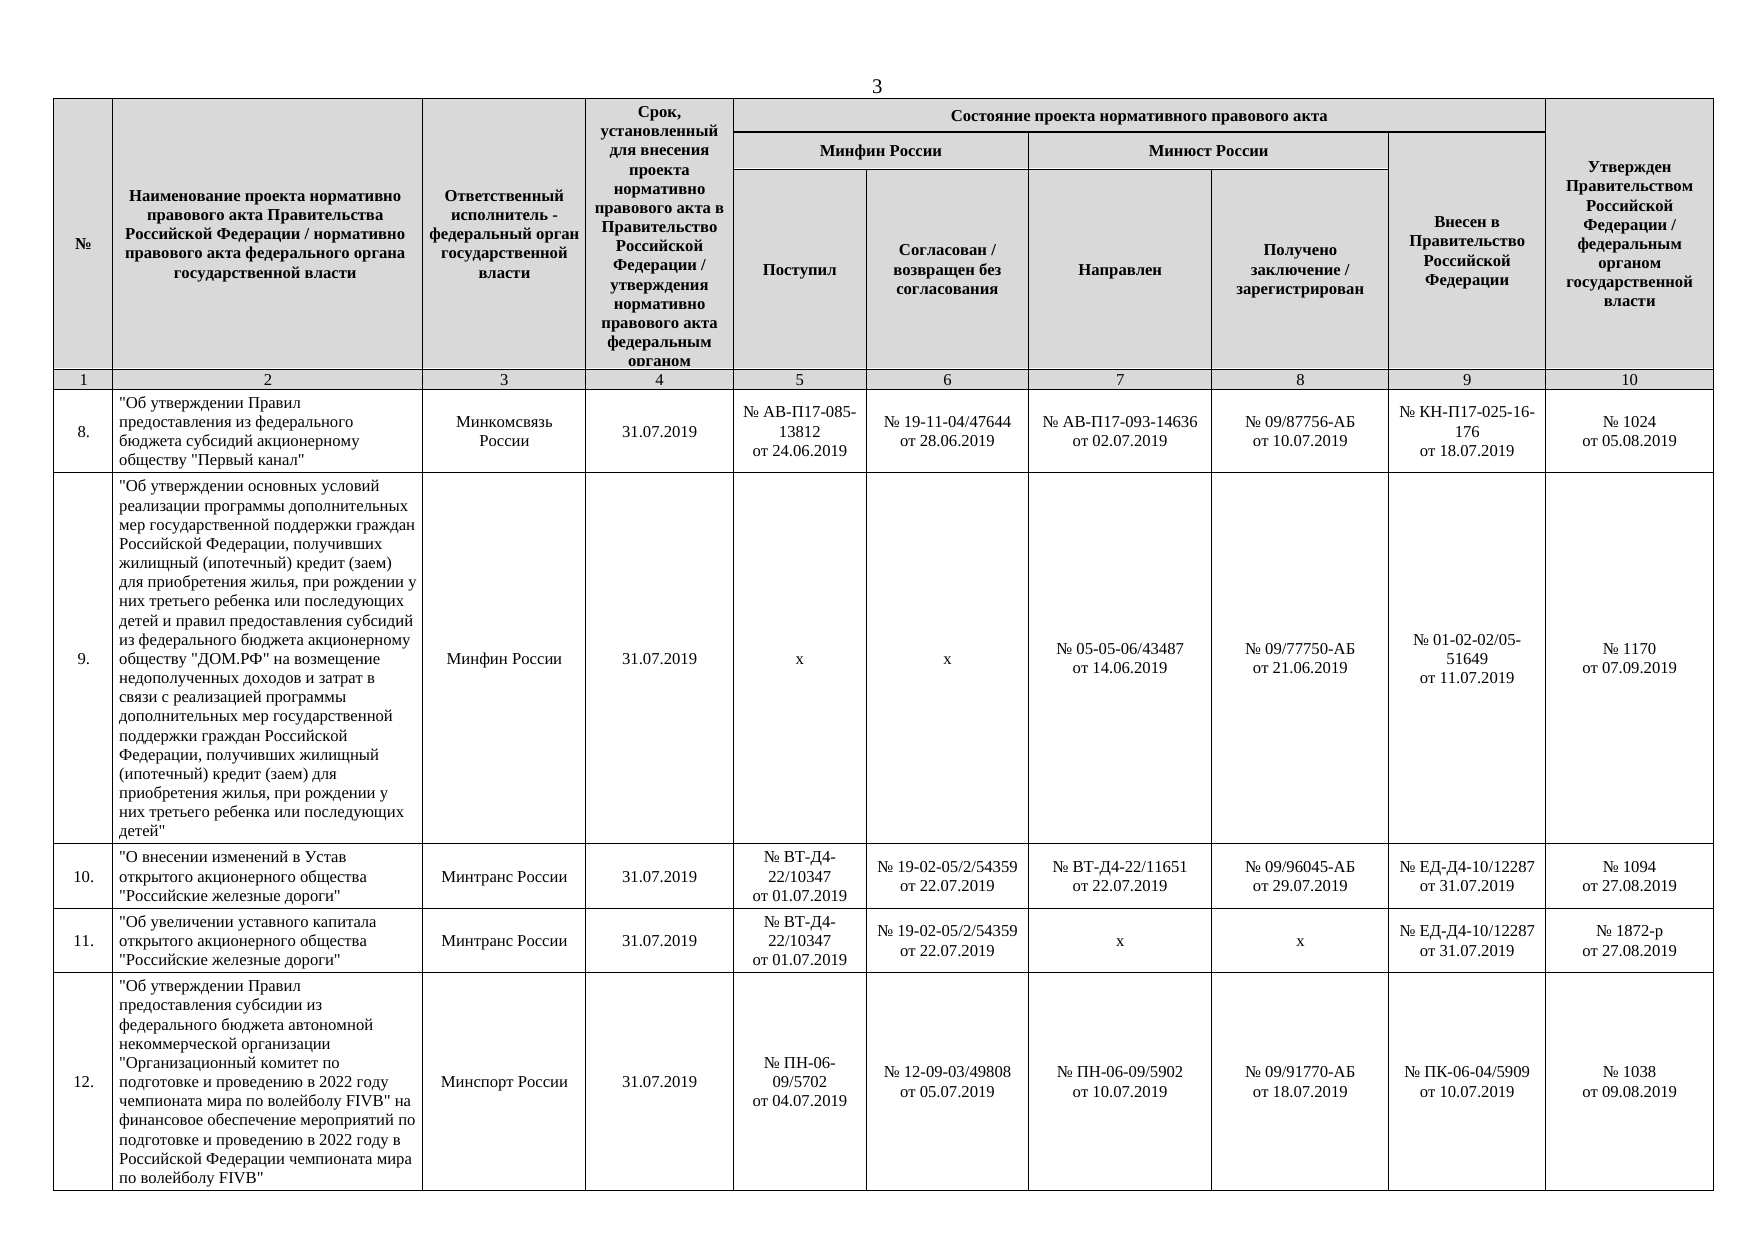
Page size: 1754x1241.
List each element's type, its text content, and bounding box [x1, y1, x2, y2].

table_cell Минспорт России [423, 973, 585, 1190]
table_cell 9. [54, 473, 112, 843]
table_cell Минтранс России [423, 909, 585, 972]
table_cell 12. [54, 973, 112, 1190]
table_cell "Об утверждении Правил предоставления из федерального бюджета субсидий акционерному обществу "Первый канал" [113, 390, 422, 472]
table_cell № 09/87756-АБ от 10.07.2019 [1212, 390, 1388, 472]
table_cell 31.07.2019 [586, 973, 733, 1190]
table_cell "Об утверждении основных условий реализации программы дополнительных мер государственной поддержки граждан Российской Федерации, получивших жилищный (ипотечный) кредит (заем) для приобретения жилья, при рождении у них третьего ребенка или последующих детей и правил предоставления субсидий из федерального бюджета акционерному обществу "ДОМ.РФ" на возмещение недополученных доходов и затрат в связи с реализацией программы дополнительных мер государственной поддержки граждан Российской Федерации, получивших жилищный (ипотечный) кредит (заем) для приобретения жилья, при рождении у них третьего ребенка или последующих детей" [113, 473, 422, 843]
table_header Срок, установленный для внесения проекта нормативно правового акта в Правительство Российской Федерации / утверждения нормативно правового акта федеральным органом государственной власти [586, 99, 733, 368]
table_cell № 1038 от 09.08.2019 [1546, 973, 1713, 1190]
table_cell Получено заключение / зарегистрирован [1212, 170, 1388, 368]
table_cell Согласован / возвращен без согласования [867, 170, 1028, 368]
table_header Утвержден Правительством Российской Федерации / федеральным органом государственной власти [1546, 99, 1713, 368]
table_cell 11. [54, 909, 112, 972]
table_cell № 19-11-04/47644 от 28.06.2019 [867, 390, 1028, 472]
table_cell 31.07.2019 [586, 390, 733, 472]
table_cell Минюст России [1029, 133, 1388, 168]
table_cell 31.07.2019 [586, 473, 733, 843]
table_cell № 05-05-06/43487 от 14.06.2019 [1029, 473, 1211, 843]
table_cell Минфин России [423, 473, 585, 843]
table_cell 31.07.2019 [586, 909, 733, 972]
table_cell 5 [734, 370, 866, 389]
table_cell № АВ-П17-093-14636 от 02.07.2019 [1029, 390, 1211, 472]
table_cell "Об утверждении Правил предоставления субсидии из федерального бюджета автономной некоммерческой организации "Организационный комитет по подготовке и проведению в 2022 году чемпионата мира по волейболу FIVB" на финансовое обеспечение мероприятий по подготовке и проведению в 2022 году в Российской Федерации чемпионата мира по волейболу FIVB" [113, 973, 422, 1190]
table_cell № ВТ-Д4-22/10347 от 01.07.2019 [734, 844, 866, 908]
table_cell 9 [1389, 370, 1545, 389]
table_cell № ПК-06-04/5909 от 10.07.2019 [1389, 973, 1545, 1190]
table_cell № КН-П17-025-16-176 от 18.07.2019 [1389, 390, 1545, 472]
table_cell Минтранс России [423, 844, 585, 908]
table_cell № 19-02-05/2/54359 от 22.07.2019 [867, 844, 1028, 908]
table_cell № 1872-р от 27.08.2019 [1546, 909, 1713, 972]
table_cell № 12-09-03/49808 от 05.07.2019 [867, 973, 1028, 1190]
table_cell № 1094 от 27.08.2019 [1546, 844, 1713, 908]
table_cell 10. [54, 844, 112, 908]
table_cell № ВТ-Д4-22/10347 от 01.07.2019 [734, 909, 866, 972]
table_cell 4 [586, 370, 733, 389]
table_cell № ВТ-Д4-22/11651 от 22.07.2019 [1029, 844, 1211, 908]
table_cell № ПН-06-09/5702 от 04.07.2019 [734, 973, 866, 1190]
table_cell № АВ-П17-085-13812 от 24.06.2019 [734, 390, 866, 472]
table_cell № 09/77750-АБ от 21.06.2019 [1212, 473, 1388, 843]
table_cell 31.07.2019 [586, 844, 733, 908]
table_cell № 01-02-02/05-51649 от 11.07.2019 [1389, 473, 1545, 843]
table_header № [54, 99, 112, 368]
table_cell Минкомсвязь России [423, 390, 585, 472]
table_cell "О внесении изменений в Устав открытого акционерного общества "Российские железные дороги" [113, 844, 422, 908]
table_header Ответственный исполнитель - федеральный орган государственной власти [423, 99, 585, 368]
table_cell № 1024 от 05.08.2019 [1546, 390, 1713, 472]
table_cell № 19-02-05/2/54359 от 22.07.2019 [867, 909, 1028, 972]
table_cell Минфин России [734, 133, 1028, 168]
table_cell х [1212, 909, 1388, 972]
table_header Состояние проекта нормативного правового акта [734, 99, 1545, 131]
table_cell № ЕД-Д4-10/12287 от 31.07.2019 [1389, 909, 1545, 972]
table_cell "Об увеличении уставного капитала открытого акционерного общества "Российские железные дороги" [113, 909, 422, 972]
table_cell 6 [867, 370, 1028, 389]
table_cell х [1029, 909, 1211, 972]
table_cell № ПН-06-09/5902 от 10.07.2019 [1029, 973, 1211, 1190]
table_cell 7 [1029, 370, 1211, 389]
table_cell 10 [1546, 370, 1713, 389]
table_cell Поступил [734, 170, 866, 368]
table_cell 8. [54, 390, 112, 472]
table_header Наименование проекта нормативно правового акта Правительства Российской Федерации / нормативно правового акта федерального органа государственной власти [113, 99, 422, 368]
table_cell № 09/91770-АБ от 18.07.2019 [1212, 973, 1388, 1190]
table_cell № ЕД-Д4-10/12287 от 31.07.2019 [1389, 844, 1545, 908]
table_cell № 1170 от 07.09.2019 [1546, 473, 1713, 843]
table_cell Направлен [1029, 170, 1211, 368]
table_cell № 09/96045-АБ от 29.07.2019 [1212, 844, 1388, 908]
table_cell 2 [113, 370, 422, 389]
table_cell 1 [54, 370, 112, 389]
table_cell х [734, 473, 866, 843]
table_cell Внесен в Правительство Российской Федерации [1389, 133, 1545, 368]
table_cell 8 [1212, 370, 1388, 389]
table_cell 3 [423, 370, 585, 389]
table_cell х [867, 473, 1028, 843]
